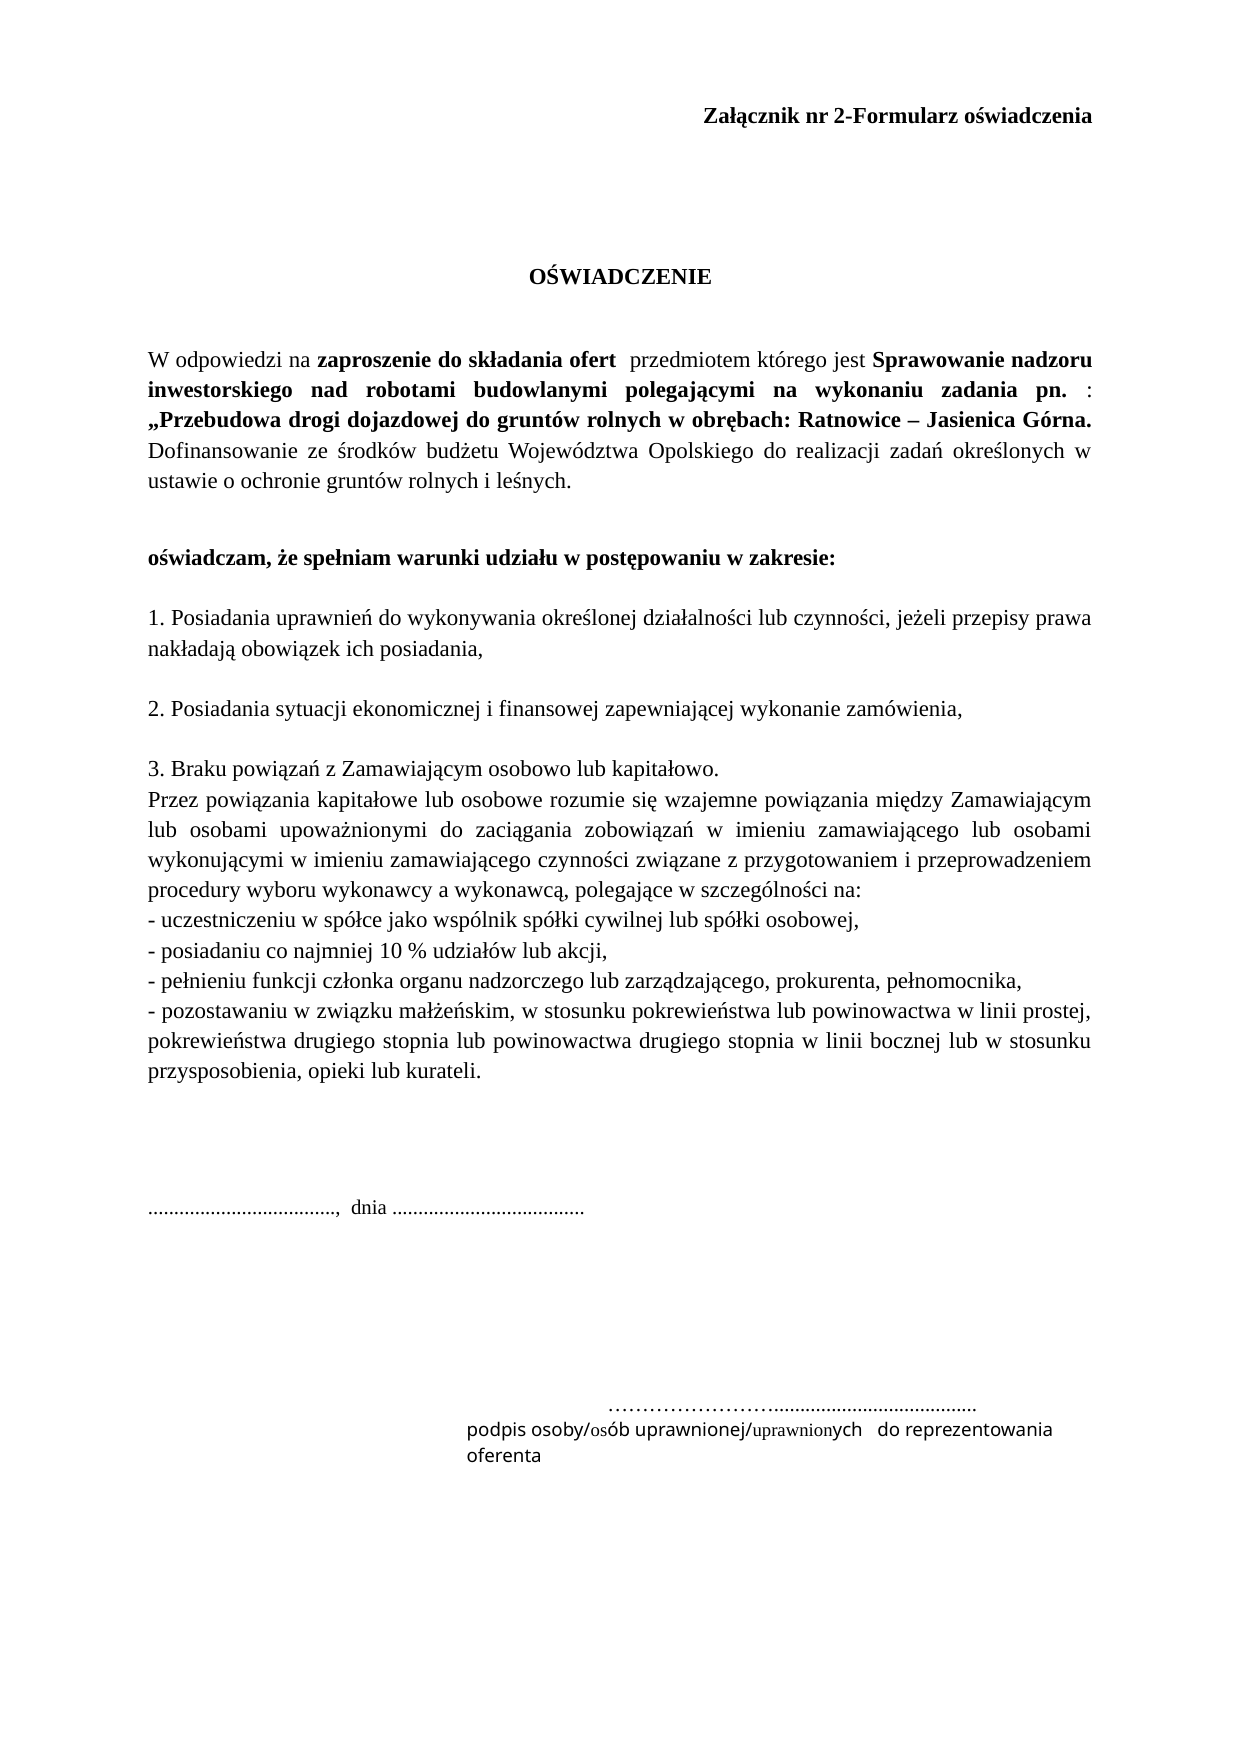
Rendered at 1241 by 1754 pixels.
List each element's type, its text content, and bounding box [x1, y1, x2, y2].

text - pełnieniu funkcji członka organu nadzorczego lub zarządzającego, prokurenta, pełnomocnika, [148, 967, 1093, 993]
text OŚWIADCZENIE [148, 263, 1093, 290]
text Załącznik nr 2-Formularz oświadczenia [118, 103, 1093, 129]
text W odpowiedzi na zaproszenie do składania ofert przedmiotem którego jest Sprawowanie nadzoru inwestorskiego nad robotami budowlanymi polegającymi na wykonaniu zadania pn. : „Przebudowa drogi dojazdowej do gruntów rolnych w obrębach: Ratnowice – Jasienica Górna. Dofinansowanie ze środków budżetu Województwa Opolskiego do realizacji zadań określonych w ustawie o ochronie gruntów rolnych i leśnych. [148, 346, 1093, 493]
text ...................................., dnia ..................................... [148, 1195, 1093, 1219]
text 2. Posiadania sytuacji ekonomicznej i finansowej zapewniającej wykonanie zamówienia, [148, 695, 1093, 721]
text oświadczam, że spełniam warunki udziału w postępowaniu w zakresie: [148, 544, 1093, 570]
text - uczestniczeniu w spółce jako wspólnik spółki cywilnej lub spółki osobowej, [148, 907, 1093, 933]
text podpis osoby/osób uprawnionej/uprawnionych do reprezentowania oferenta [466, 1416, 1093, 1467]
text ……………………....................................... [466, 1392, 1093, 1416]
text Przez powiązania kapitałowe lub osobowe rozumie się wzajemne powiązania między Zamawiającym lub osobami upoważnionymi do zaciągania zobowiązań w imieniu zamawiającego lub osobami wykonującymi w imieniu zamawiającego czynności związane z przygotowaniem i przeprowadzeniem procedury wyboru wykonawcy a wykonawcą, polegające w szczególności na: [148, 786, 1093, 903]
text 3. Braku powiązań z Zamawiającym osobowo lub kapitałowo. [148, 756, 1093, 782]
text - posiadaniu co najmniej 10 % udziałów lub akcji, [148, 937, 1093, 963]
text - pozostawaniu w związku małżeńskim, w stosunku pokrewieństwa lub powinowactwa w linii prostej, pokrewieństwa drugiego stopnia lub powinowactwa drugiego stopnia w linii bocznej lub w stosunku przysposobienia, opieki lub kurateli. [148, 997, 1093, 1084]
text 1. Posiadania uprawnień do wykonywania określonej działalności lub czynności, jeżeli przepisy prawa nakładają obowiązek ich posiadania, [148, 604, 1093, 661]
